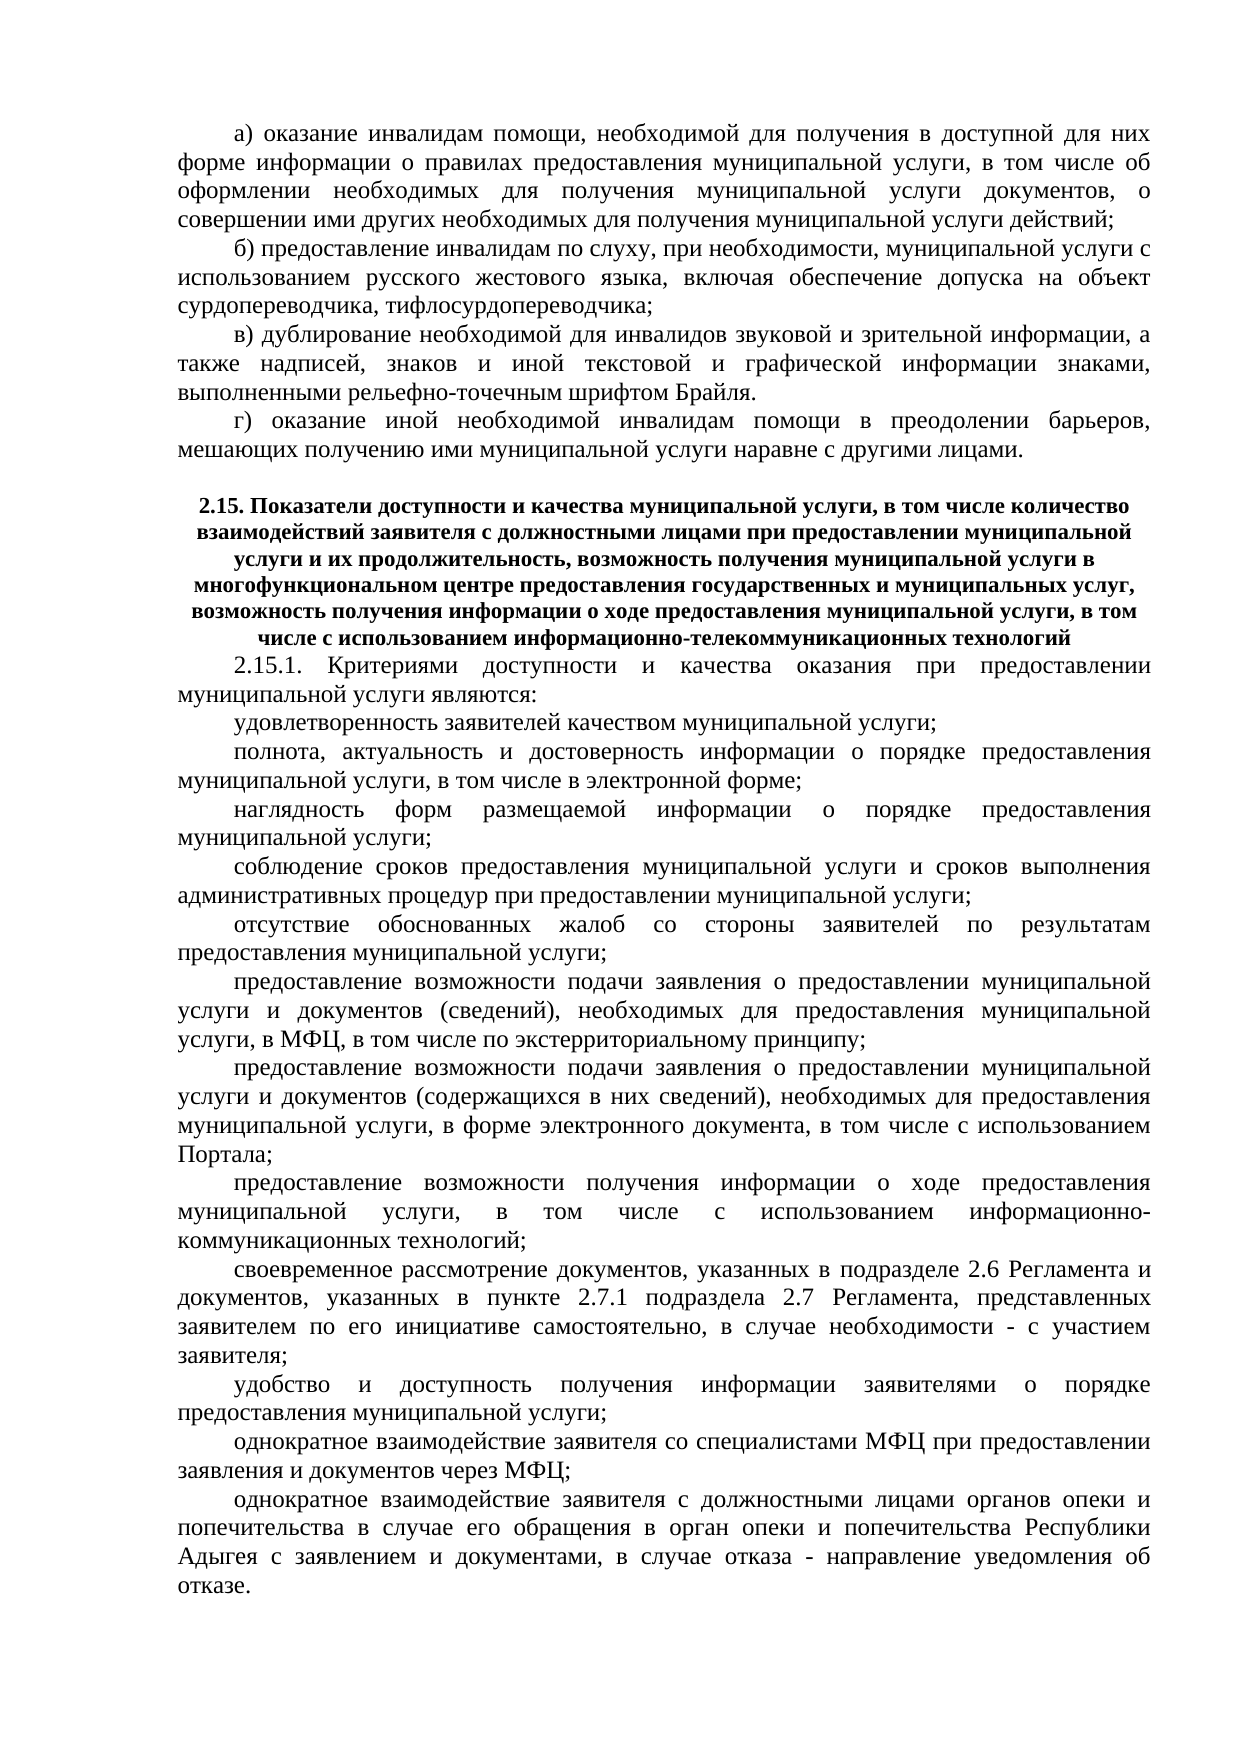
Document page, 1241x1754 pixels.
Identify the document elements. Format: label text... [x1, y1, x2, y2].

text удобство и доступность получения информации заявителями о порядке предоставления муниципальной услуги; [177, 1369, 1152, 1426]
text отсутствие обоснованных жалоб со стороны заявителей по результатам предоставления муниципальной услуги; [177, 909, 1152, 966]
text наглядность форм размещаемой информации о порядке предоставления муниципальной услуги; [177, 794, 1152, 851]
text предоставление возможности получения информации о ходе предоставления муниципальной услуги, в том числе с использованием информационно-коммуникационных технологий; [177, 1167, 1152, 1254]
text соблюдение сроков предоставления муниципальной услуги и сроков выполнения административных процедур при предоставлении муниципальной услуги; [177, 851, 1152, 909]
text 2.15.1. Критериями доступности и качества оказания при предоставлении муниципальной услуги являются: [177, 650, 1152, 707]
text г) оказание иной необходимой инвалидам помощи в преодолении барьеров, мешающих получению ими муниципальной услуги наравне с другими лицами. [177, 406, 1152, 463]
text полнота, актуальность и достоверность информации о порядке предоставления муниципальной услуги, в том числе в электронной форме; [177, 736, 1152, 794]
text а) оказание инвалидам помощи, необходимой для получения в доступной для них форме информации о правилах предоставления муниципальной услуги, в том числе об оформлении необходимых для получения муниципальной услуги документов, о совершении ими других необходимых для получения муниципальной услуги действий; [177, 118, 1152, 233]
text предоставление возможности подачи заявления о предоставлении муниципальной услуги и документов (сведений), необходимых для предоставления муниципальной услуги, в МФЦ, в том числе по экстерриториальному принципу; [177, 966, 1152, 1052]
text б) предоставление инвалидам по слуху, при необходимости, муниципальной услуги с использованием русского жестового языка, включая обеспечение допуска на объект сурдопереводчика, тифлосурдопереводчика; [177, 233, 1152, 319]
text предоставление возможности подачи заявления о предоставлении муниципальной услуги и документов (содержащихся в них сведений), необходимых для предоставления муниципальной услуги, в форме электронного документа, в том числе с использованием Портала; [177, 1052, 1152, 1167]
title возможность получения информации о ходе предоставления муниципальной услуги, в том числе с использованием информационно-телекоммуникационных технологий [177, 597, 1152, 650]
title услуги и их продолжительность, возможность получения муниципальной услуги в многофункциональном центре предоставления государственных и муниципальных услуг, [177, 544, 1152, 597]
text своевременное рассмотрение документов, указанных в подразделе 2.6 Регламента и документов, указанных в пункте 2.7.1 подраздела 2.7 Регламента, представленных заявителем по его инициативе самостоятельно, в случае необходимости - с участием заявителя; [177, 1254, 1152, 1369]
text удовлетворенность заявителей качеством муниципальной услуги; [177, 707, 1152, 736]
title 2.15. Показатели доступности и качества муниципальной услуги, в том числе количество взаимодействий заявителя с должностными лицами при предоставлении муниципальной [177, 492, 1152, 544]
text в) дублирование необходимой для инвалидов звуковой и зрительной информации, а также надписей, знаков и иной текстовой и графической информации знаками, выполненными рельефно-точечным шрифтом Брайля. [177, 319, 1152, 406]
text однократное взаимодействие заявителя со специалистами МФЦ при предоставлении заявления и документов через МФЦ; [177, 1426, 1152, 1484]
text однократное взаимодействие заявителя с должностными лицами органов опеки и попечительства в случае его обращения в орган опеки и попечительства Республики Адыгея с заявлением и документами, в случае отказа - направление уведомления об отказе. [177, 1484, 1152, 1599]
